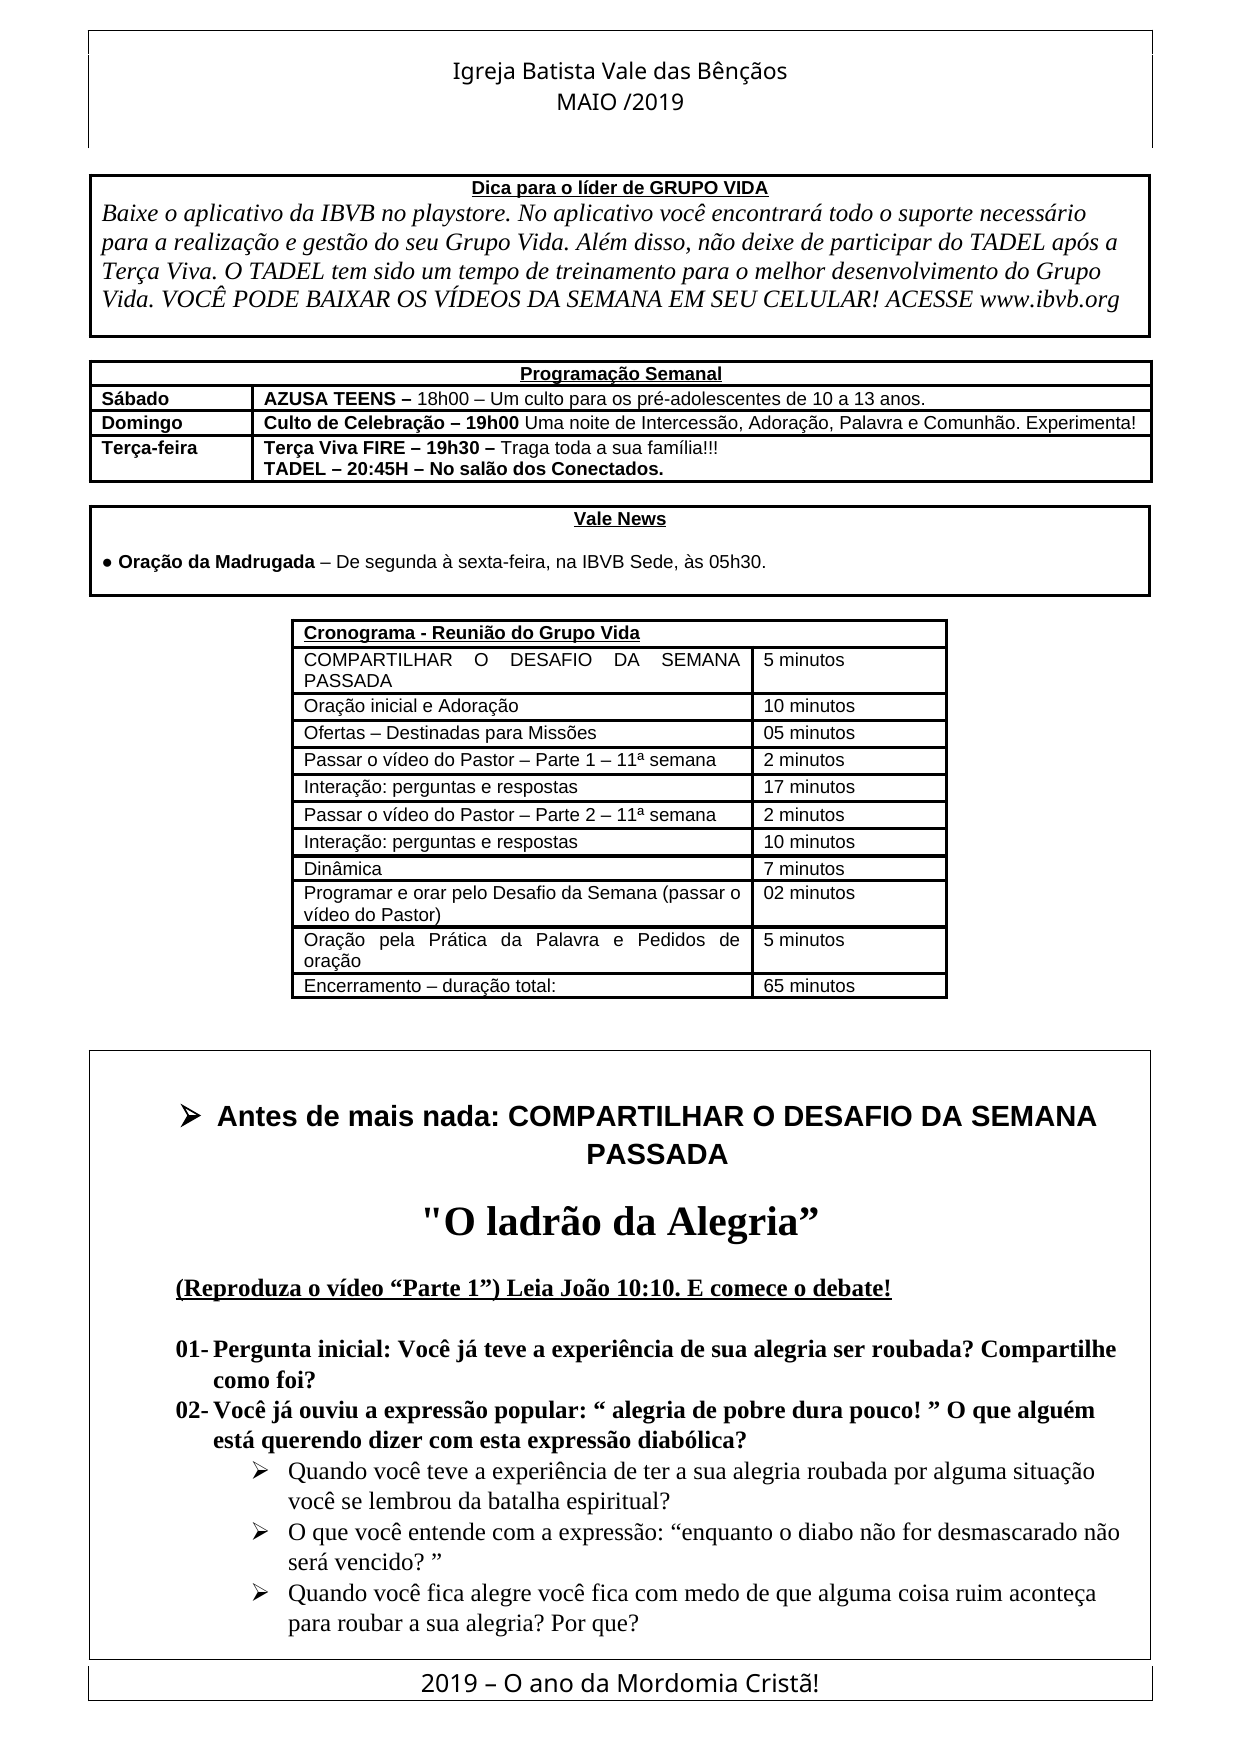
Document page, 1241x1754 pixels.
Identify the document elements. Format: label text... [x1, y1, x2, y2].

table_cell 10 minutos [754, 695, 945, 719]
table_cell 7 minutos [754, 858, 945, 879]
table_cell Oração pela Prática da Palavra e Pedidos de oração [294, 929, 751, 972]
table_header Programação Semanal [92, 363, 1150, 384]
table_cell 5 minutos [754, 649, 945, 692]
table_header Cronograma - Reunião do Grupo Vida [294, 622, 945, 646]
table_cell Dinâmica [294, 858, 751, 879]
table_cell COMPARTILHAR O DESAFIO DA SEMANA PASSADA [294, 649, 751, 692]
table_cell AZUSA TEENS – 18h00 – Um culto para os pré-adolescentes de 10 a 13 anos. [254, 387, 1150, 409]
table_cell Passar o vídeo do Pastor – Parte 2 – 11ª semana [294, 803, 751, 827]
table_cell Interação: perguntas e respostas [294, 776, 751, 800]
table_cell Passar o vídeo do Pastor – Parte 1 – 11ª semana [294, 749, 751, 773]
table_cell 2 minutos [754, 749, 945, 773]
table_cell Sábado [92, 387, 251, 409]
table_cell 17 minutos [754, 776, 945, 800]
table_cell Culto de Celebração – 19h00 Uma noite de Intercessão, Adoração, Palavra e Comunhão. Experimenta! [254, 412, 1150, 433]
table_cell 2 minutos [754, 803, 945, 827]
table_cell Programar e orar pelo Desafio da Semana (passar o vídeo do Pastor) [294, 882, 751, 925]
table_cell 65 minutos [754, 975, 945, 996]
table_cell Interação: perguntas e respostas [294, 830, 751, 854]
table_cell Terça-feira [92, 437, 251, 480]
table_cell 02 minutos [754, 882, 945, 925]
table_cell Domingo [92, 412, 251, 433]
table_header Vale News ● Oração da Madrugada – De segunda à sexta-feira, na IBVB Sede, às 05h30. [92, 508, 1148, 594]
table_cell 5 minutos [754, 929, 945, 972]
table_cell Ofertas – Destinadas para Missões [294, 722, 751, 746]
table_cell 05 minutos [754, 722, 945, 746]
table_header Dica para o líder de GRUPO VIDA Baixe o aplicativo da IBVB no playstore. No aplicativo você encontrará todo o suporte necessário para a realização e gestão do seu Grupo Vida. Além disso, não deixe de participar do TADEL após a Terça Viva. O TADEL tem sido um tempo de treinamento para o melhor desenvolvimento do Grupo Vida. VOCÊ PODE BAIXAR OS VÍDEOS DA SEMANA EM SEU CELULAR! ACESSE www.ibvb.org [92, 177, 1148, 335]
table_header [90, 1051, 1150, 1659]
table_cell Terça Viva FIRE – 19h30 – Traga toda a sua família!!! TADEL – 20:45H – No salão dos Conectados. [254, 437, 1150, 480]
table_cell 10 minutos [754, 830, 945, 854]
table_cell Encerramento – duração total: [294, 975, 751, 996]
table_cell Oração inicial e Adoração [294, 695, 751, 719]
